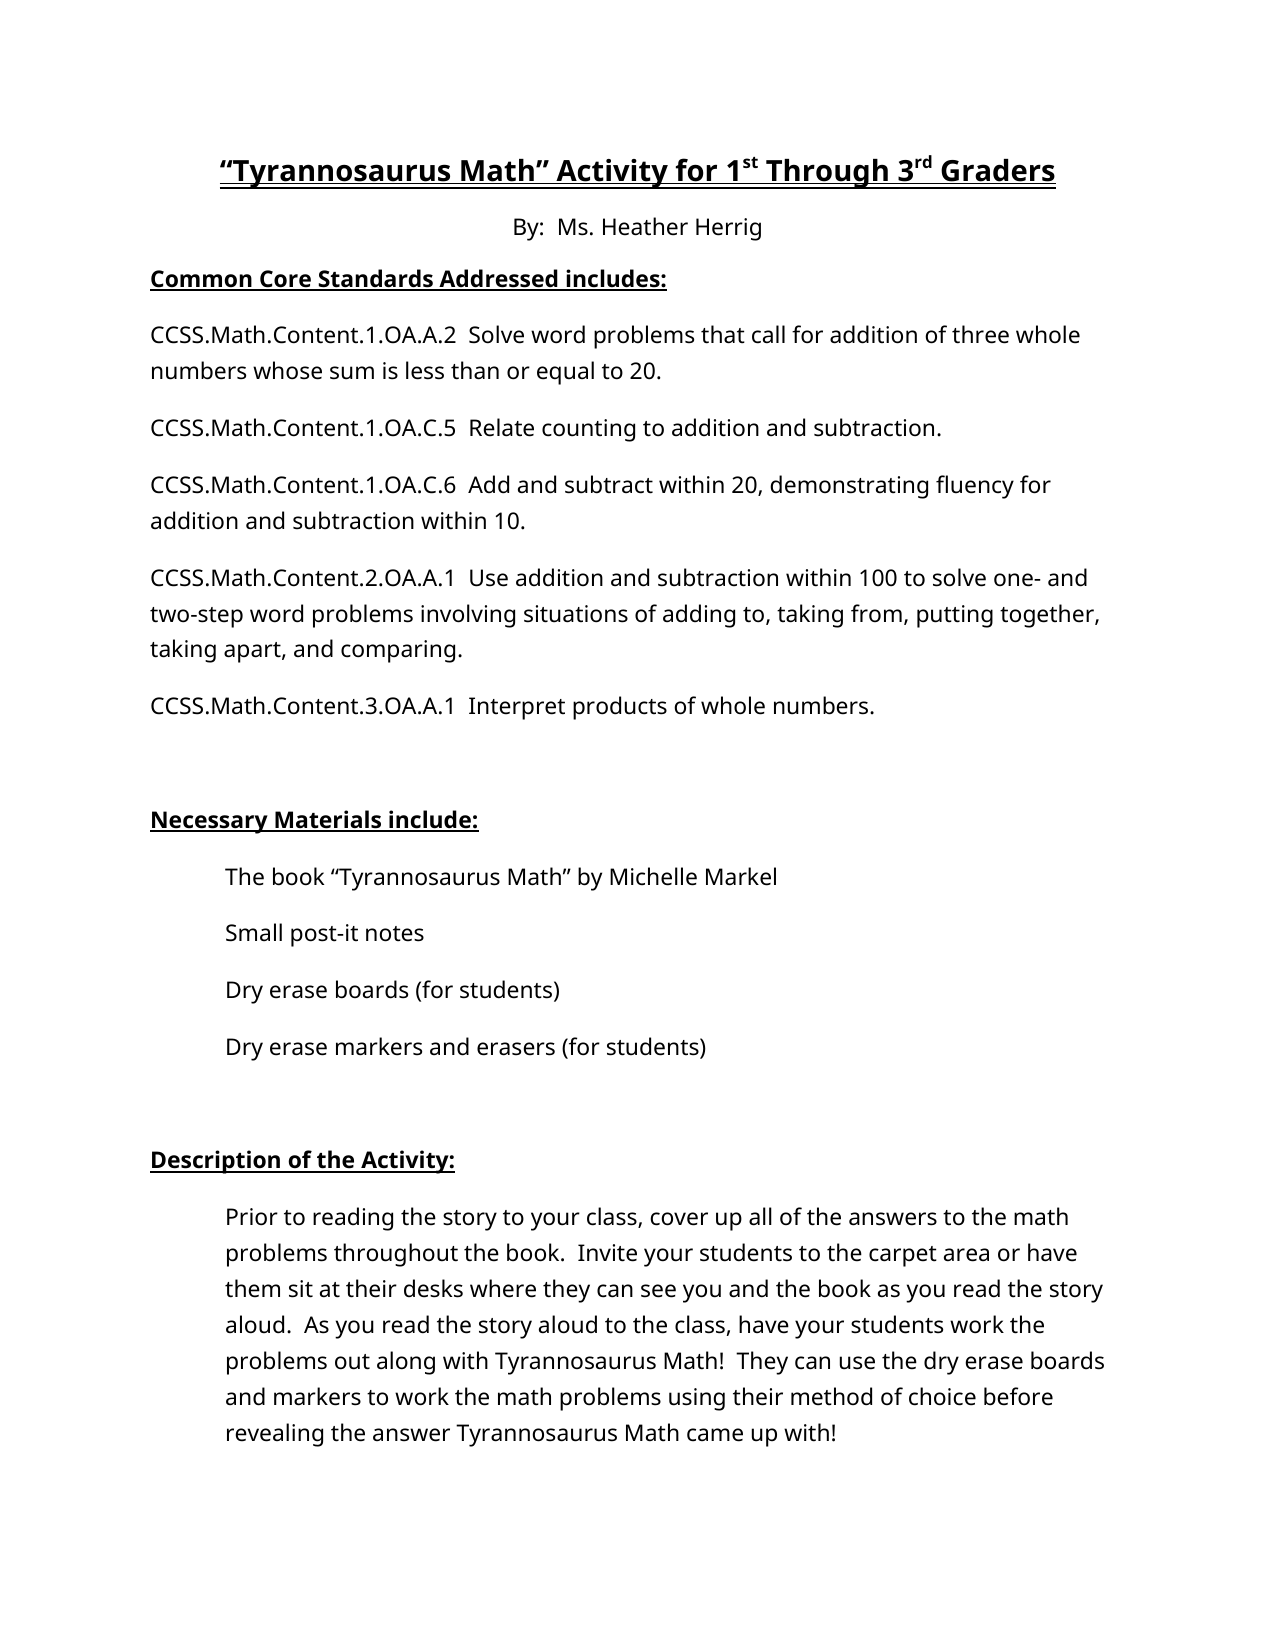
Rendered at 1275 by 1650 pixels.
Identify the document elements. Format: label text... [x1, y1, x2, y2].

text Common Core Standards Addressed includes: [150, 263, 1125, 294]
text CCSS.Math.Content.2.OA.A.1 Use addition and subtraction within 100 to solve one- and two-step word problems involving situations of adding to, taking from, putting together, taking apart, and comparing. [150, 562, 1125, 665]
text The book “Tyrannosaurus Math” by Michelle Markel [150, 861, 1125, 892]
text Prior to reading the story to your class, cover up all of the answers to the math problems throughout the book. Invite your students to the carpet area or have them sit at their desks where they can see you and the book as you read the story aloud. As you read the story aloud to the class, have your students work the problems out along with Tyrannosaurus Math! They can use the dry erase boards and markers to work the math problems using their method of choice before revealing the answer Tyrannosaurus Math came up with! [225, 1201, 1125, 1448]
text CCSS.Math.Content.1.OA.A.2 Solve word problems that call for addition of three whole numbers whose sum is less than or equal to 20. [150, 319, 1125, 387]
text Dry erase markers and erasers (for students) [150, 1031, 1125, 1062]
text By: Ms. Heather Herrig [150, 211, 1125, 242]
text CCSS.Math.Content.3.OA.A.1 Interpret products of whole numbers. [150, 690, 1125, 721]
text CCSS.Math.Content.1.OA.C.6 Add and subtract within 20, demonstrating fluency for addition and subtraction within 10. [150, 469, 1125, 536]
text Small post-it notes [150, 917, 1125, 948]
text “Tyrannosaurus Math” Activity for 1st Through 3rd Graders [150, 150, 1125, 190]
text Dry erase boards (for students) [150, 974, 1125, 1005]
text CCSS.Math.Content.1.OA.C.5 Relate counting to addition and subtraction. [150, 412, 1125, 443]
text Description of the Activity: [150, 1144, 1125, 1176]
text Necessary Materials include: [150, 804, 1125, 835]
